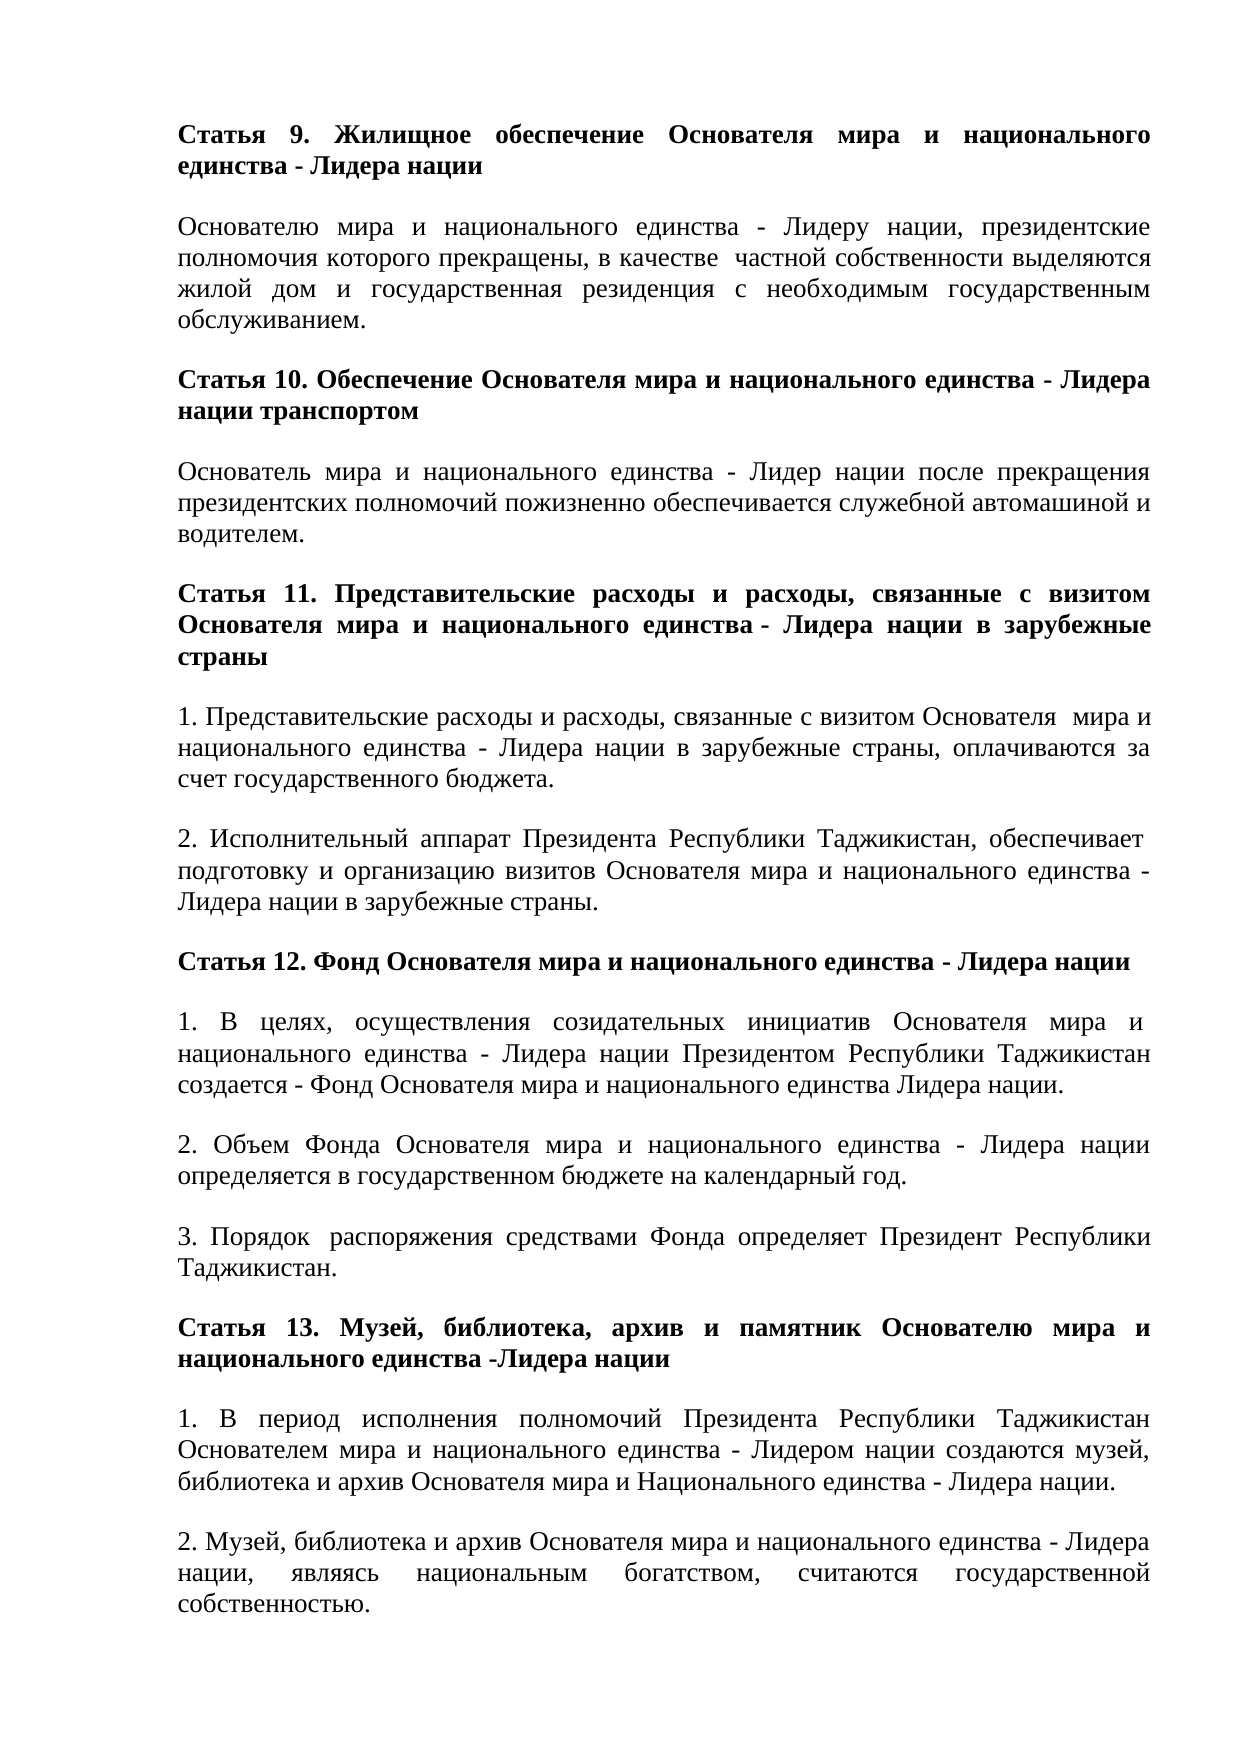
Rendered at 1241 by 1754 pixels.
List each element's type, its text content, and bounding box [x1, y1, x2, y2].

text Статья 12. Фонд Основателя мира и национального единства - Лидера нации [177, 945, 1152, 976]
text Статья 9. Жилищное обеспечение Основателя мира и национального единства - Лидера нации [177, 118, 1152, 180]
text Статья 11. Представительские расходы и расходы, связанные с визитом Основателя мира и национального единства - Лидера нации в зарубежные страны [177, 577, 1152, 671]
text 2. Объем Фонда Основателя мира и национального единства - Лидера нации определяется в государственном бюджете на календарный год. [177, 1128, 1152, 1190]
text Статья 13. Музей, библиотека, архив и памятник Основателю мира и национального единства -Лидера нации [177, 1311, 1152, 1373]
text Основатель мира и национального единства - Лидер нации после прекращения президентских полномочий пожизненно обеспечивается служебной автомашиной и водителем. [177, 455, 1152, 548]
text 2. Музей, библиотека и архив Основателя мира и национального единства - Лидера нации, являясь национальным богатством, считаются государственной собственностью. [177, 1525, 1152, 1618]
text 1. В период исполнения полномочий Президента Республики Таджикистан Основателем мира и национального единства - Лидером нации создаются музей, библиотека и архив Основателя мира и Национального единства - Лидера нации. [177, 1402, 1152, 1496]
text 3. Порядок распоряжения средствами Фонда определяет Президент Республики Таджикистан. [177, 1219, 1152, 1282]
text Статья 10. Обеспечение Основателя мира и национального единства - Лидера нации транспортом [177, 363, 1152, 426]
text 2. Исполнительный аппарат Президента Республики Таджикистан, обеспечивает подготовку и организацию визитов Основателя мира и национального единства - Лидера нации в зарубежные страны. [177, 823, 1152, 916]
text 1. Представительские расходы и расходы, связанные с визитом Основателя мира и национального единства - Лидера нации в зарубежные страны, оплачиваются за счет государственного бюджета. [177, 700, 1152, 793]
text 1. В целях, осуществления созидательных инициатив Основателя мира и национального единства - Лидера нации Президентом Республики Таджикистан создается - Фонд Основателя мира и национального единства Лидера нации. [177, 1006, 1152, 1099]
text Основателю мира и национального единства - Лидеру нации, президентские полномочия которого прекращены, в качестве частной собственности выделяются жилой дом и государственная резиденция с необходимым государственным обслуживанием. [177, 209, 1152, 334]
